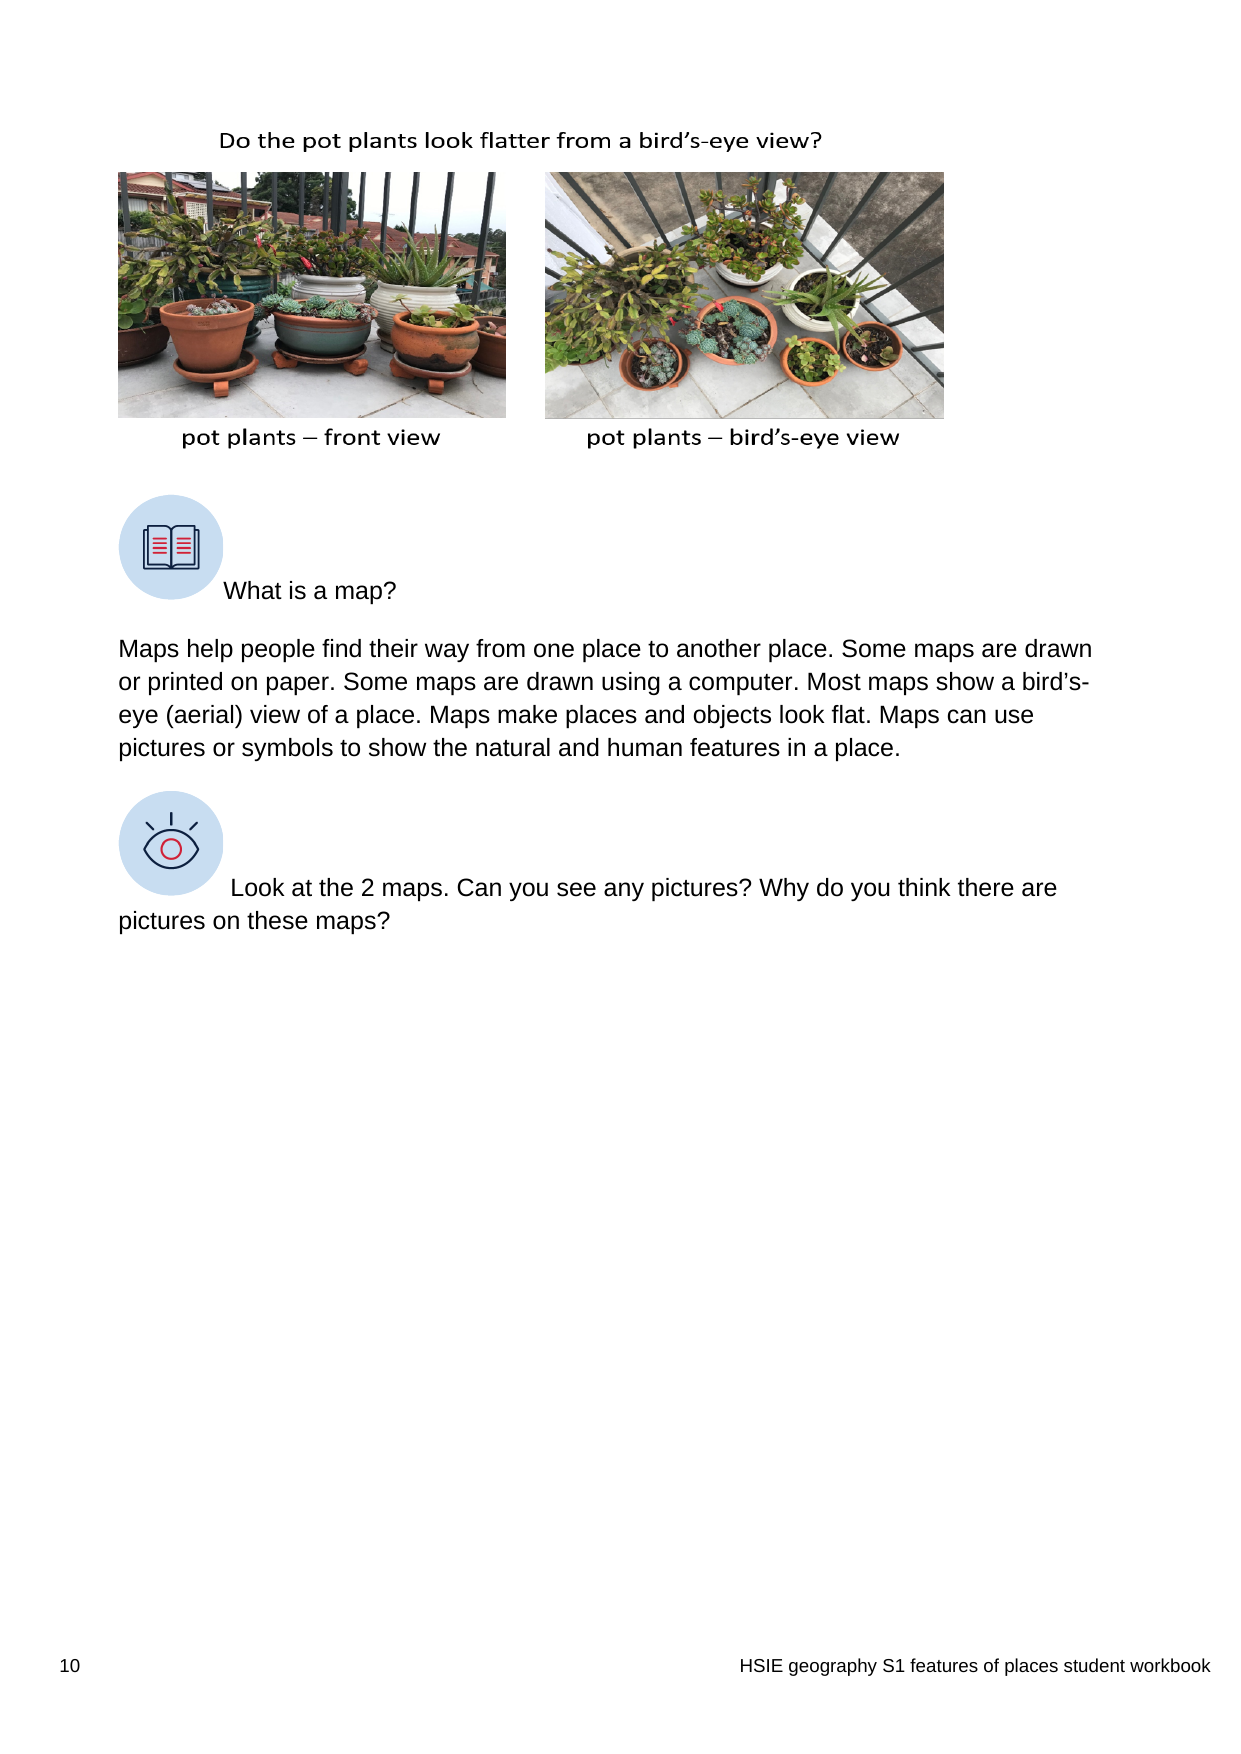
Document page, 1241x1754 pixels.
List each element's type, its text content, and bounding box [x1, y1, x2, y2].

text Maps help people find their way from one place to another place. Some maps are drawn or printed on paper. Some maps are drawn using a computer. Most maps show a bird’s-eye (aerial) view of a place. Maps make places and objects look flat. Maps can use pictures or symbols to show the natural and human features in a place. [118, 634, 1122, 762]
text What is a map? [118, 494, 1122, 605]
text Look at the 2 maps. Can you see any pictures? Why do you think there are pictures on these maps? [118, 791, 1122, 934]
picture [118, 118, 944, 465]
picture [118, 494, 224, 600]
picture [118, 791, 224, 896]
